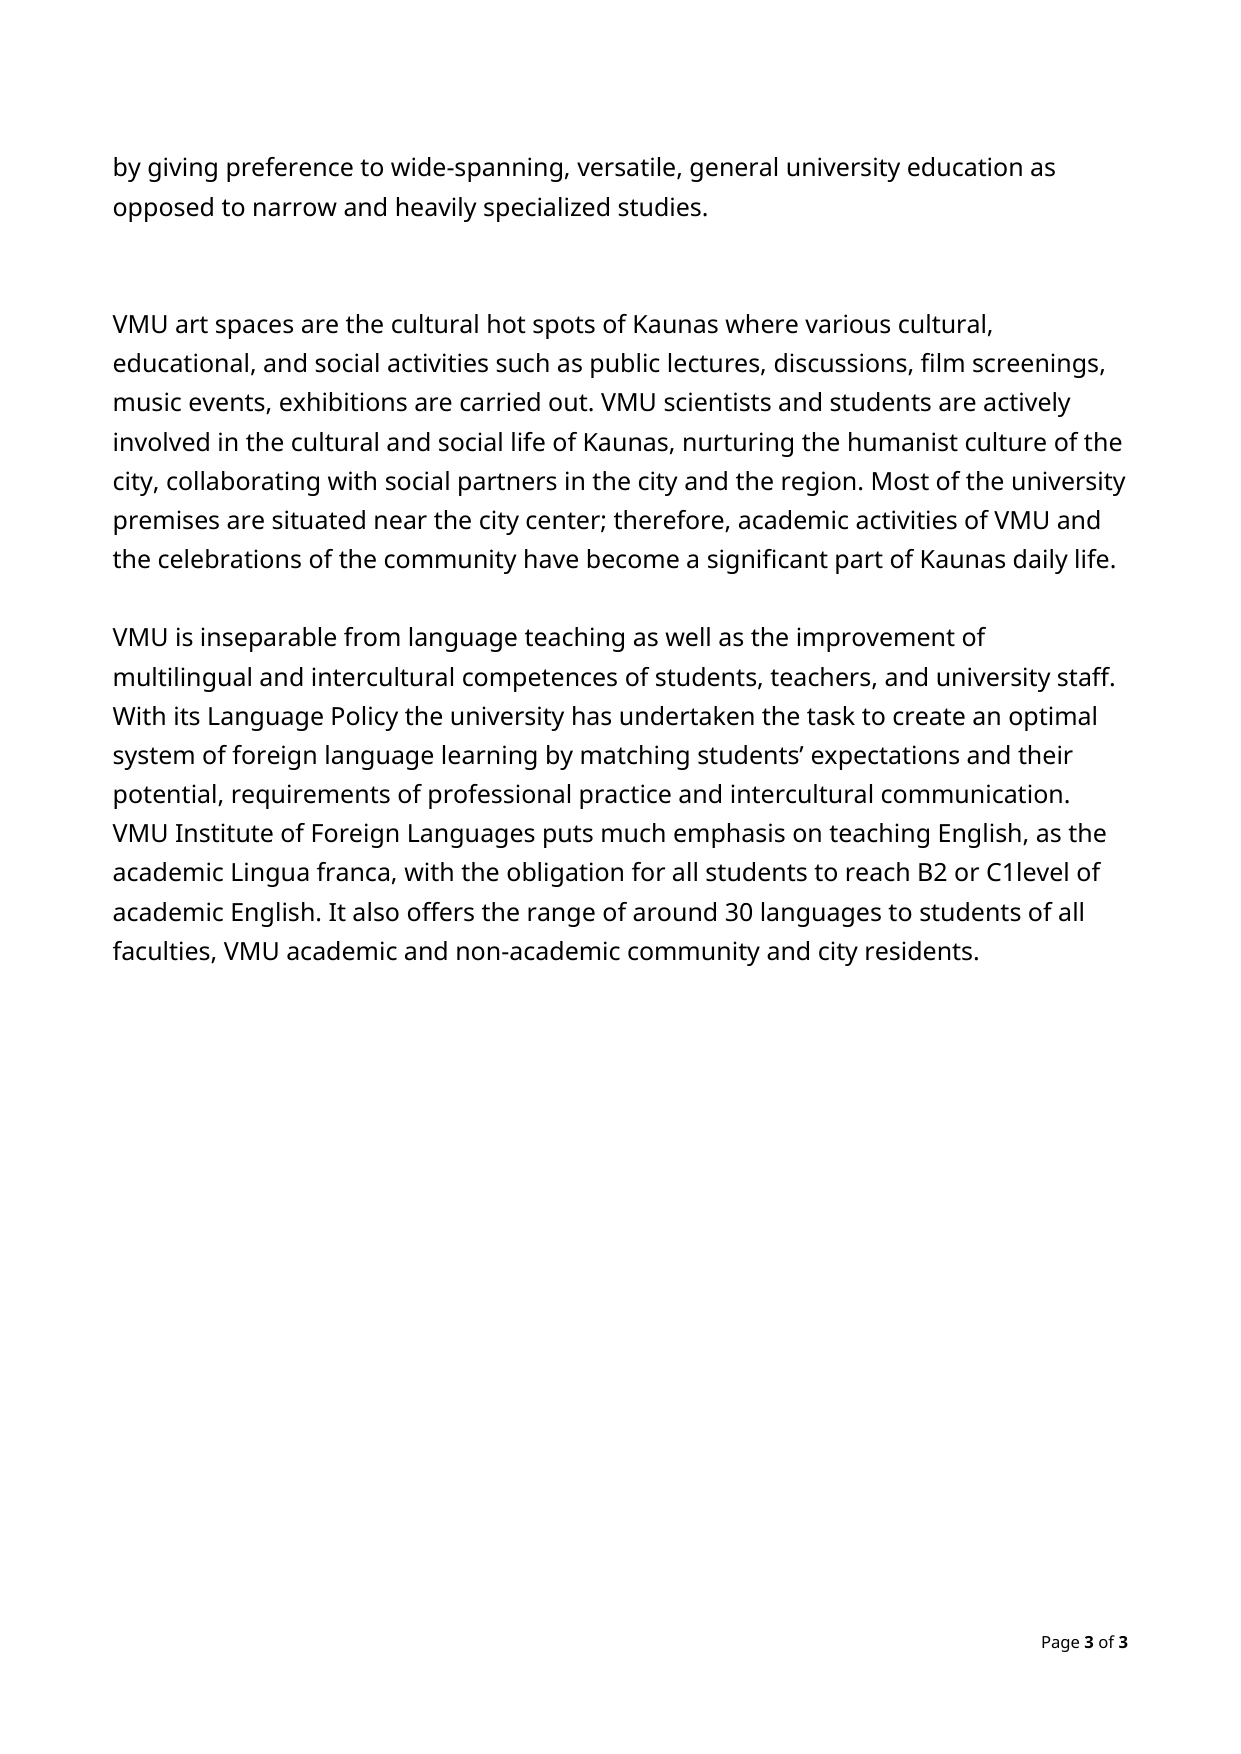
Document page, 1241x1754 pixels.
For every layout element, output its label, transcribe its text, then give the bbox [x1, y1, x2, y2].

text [112, 150, 1128, 223]
text VMU is inseparable from language teaching as well as the improvement of multilingual and intercultural competences of students, teachers, and university staff. With its Language Policy the university has undertaken the task to create an optimal system of foreign language learning by matching students’ expectations and their potential, requirements of professional practice and intercultural communication. VMU Institute of Foreign Languages puts much emphasis on teaching English, as the academic Lingua franca, with the obligation for all students to reach B2 or C1level of academic English. It also offers the range of around 30 languages to students of all faculties, VMU academic and non-academic community and city residents. [112, 620, 1128, 967]
text VMU art spaces are the cultural hot spots of Kaunas where various cultural, educational, and social activities such as public lectures, discussions, film screenings, music events, exhibitions are carried out. VMU scientists and students are actively involved in the cultural and social life of Kaunas, nurturing the humanist culture of the city, collaborating with social partners in the city and the region. Most of the university premises are situated near the city center; therefore, academic activities of VMU and the celebrations of the community have become a significant part of Kaunas daily life. [112, 307, 1128, 576]
